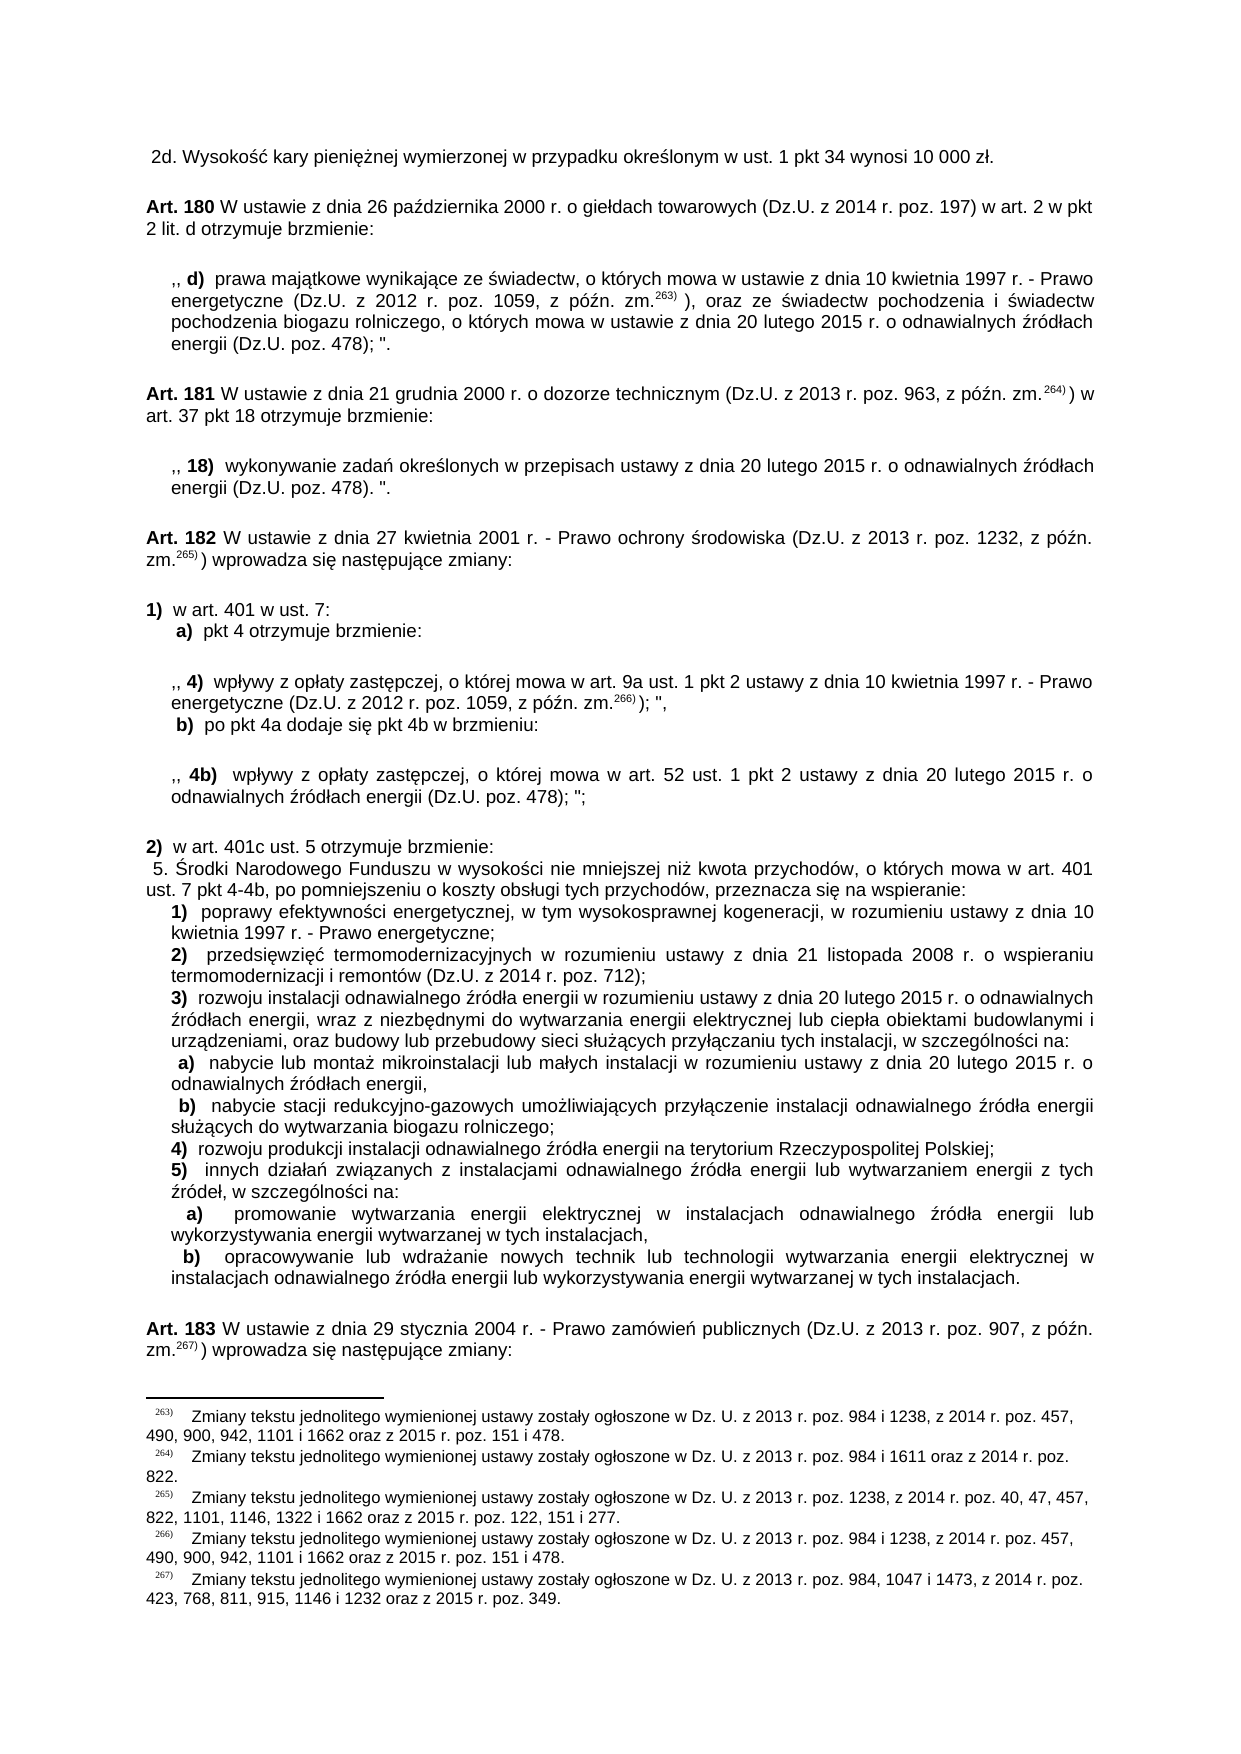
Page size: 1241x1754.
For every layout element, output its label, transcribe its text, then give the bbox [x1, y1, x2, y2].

text 1) poprawy efektywności energetycznej, w tym wysokosprawnej kogeneracji, w rozumieniu ustawy z dnia 10 kwietnia 1997 r. - Prawo energetyczne; [171, 901, 1094, 944]
text ,, 4b) wpływy z opłaty zastępczej, o której mowa w art. 52 ust. 1 pkt 2 ustawy z dnia 20 lutego 2015 r. o odnawialnych źródłach energii (Dz.U. poz. 478); "; [171, 764, 1094, 807]
text 1) w art. 401 w ust. 7: [146, 599, 1094, 620]
text b) po pkt 4a dodaje się pkt 4b w brzmieniu: [171, 714, 1094, 735]
text 3) rozwoju instalacji odnawialnego źródła energii w rozumieniu ustawy z dnia 20 lutego 2015 r. o odnawialnych źródłach energii, wraz z niezbędnymi do wytwarzania energii elektrycznej lub ciepła obiektami budowlanymi i urządzeniami, oraz budowy lub przebudowy sieci służących przyłączaniu tych instalacji, w szczególności na: [171, 987, 1094, 1051]
text ,, 18) wykonywanie zadań określonych w przepisach ustawy z dnia 20 lutego 2015 r. o odnawialnych źródłach energii (Dz.U. poz. 478). ". [171, 455, 1094, 498]
text 2) przedsięwzięć termomodernizacyjnych w rozumieniu ustawy z dnia 21 listopada 2008 r. o wspieraniu termomodernizacji i remontów (Dz.U. z 2014 r. poz. 712); [171, 944, 1094, 987]
text Art. 183 W ustawie z dnia 29 stycznia 2004 r. - Prawo zamówień publicznych (Dz.U. z 2013 r. poz. 907, z późn. zm.267) ) wprowadza się następujące zmiany: [146, 1317, 1094, 1361]
text ,, d) prawa majątkowe wynikające ze świadectw, o których mowa w ustawie z dnia 10 kwietnia 1997 r. - Prawo energetyczne (Dz.U. z 2012 r. poz. 1059, z późn. zm.263) ), oraz ze świadectw pochodzenia i świadectw pochodzenia biogazu rolniczego, o których mowa w ustawie z dnia 20 lutego 2015 r. o odnawialnych źródłach energii (Dz.U. poz. 478); ". [171, 268, 1094, 354]
text 4) rozwoju produkcji instalacji odnawialnego źródła energii na terytorium Rzeczypospolitej Polskiej; [171, 1138, 1094, 1159]
text a) promowanie wytwarzania energii elektrycznej w instalacjach odnawialnego źródła energii lub wykorzystywania energii wytwarzanej w tych instalacjach, [171, 1202, 1094, 1246]
text a) nabycie lub montaż mikroinstalacji lub małych instalacji w rozumieniu ustawy z dnia 20 lutego 2015 r. o odnawialnych źródłach energii, [171, 1051, 1094, 1094]
text 2) w art. 401c ust. 5 otrzymuje brzmienie: [146, 836, 1094, 857]
text b) opracowywanie lub wdrażanie nowych technik lub technologii wytwarzania energii elektrycznej w instalacjach odnawialnego źródła energii lub wykorzystywania energii wytwarzanej w tych instalacjach. [171, 1246, 1094, 1289]
text Art. 182 W ustawie z dnia 27 kwietnia 2001 r. - Prawo ochrony środowiska (Dz.U. z 2013 r. poz. 1232, z późn. zm.265) ) wprowadza się następujące zmiany: [146, 527, 1094, 570]
text ,, 4) wpływy z opłaty zastępczej, o której mowa w art. 9a ust. 1 pkt 2 ustawy z dnia 10 kwietnia 1997 r. - Prawo energetyczne (Dz.U. z 2012 r. poz. 1059, z późn. zm.266) ); ", [171, 671, 1094, 714]
text 5) innych działań związanych z instalacjami odnawialnego źródła energii lub wytwarzaniem energii z tych źródeł, w szczególności na: [171, 1159, 1094, 1202]
text Art. 181 W ustawie z dnia 21 grudnia 2000 r. o dozorze technicznym (Dz.U. z 2013 r. poz. 963, z późn. zm.264) ) w art. 37 pkt 18 otrzymuje brzmienie: [146, 383, 1094, 426]
text a) pkt 4 otrzymuje brzmienie: [171, 620, 1094, 642]
text b) nabycie stacji redukcyjno-gazowych umożliwiających przyłączenie instalacji odnawialnego źródła energii służących do wytwarzania biogazu rolniczego; [171, 1094, 1094, 1138]
text 2d. Wysokość kary pieniężnej wymierzonej w przypadku określonym w ust. 1 pkt 34 wynosi 10 000 zł. [146, 146, 1094, 167]
text 5. Środki Narodowego Funduszu w wysokości nie mniejszej niż kwota przychodów, o których mowa w art. 401 ust. 7 pkt 4-4b, po pomniejszeniu o koszty obsługi tych przychodów, przeznacza się na wspieranie: [146, 857, 1094, 901]
text Art. 180 W ustawie z dnia 26 października 2000 r. o giełdach towarowych (Dz.U. z 2014 r. poz. 197) w art. 2 w pkt 2 lit. d otrzymuje brzmienie: [146, 196, 1094, 239]
